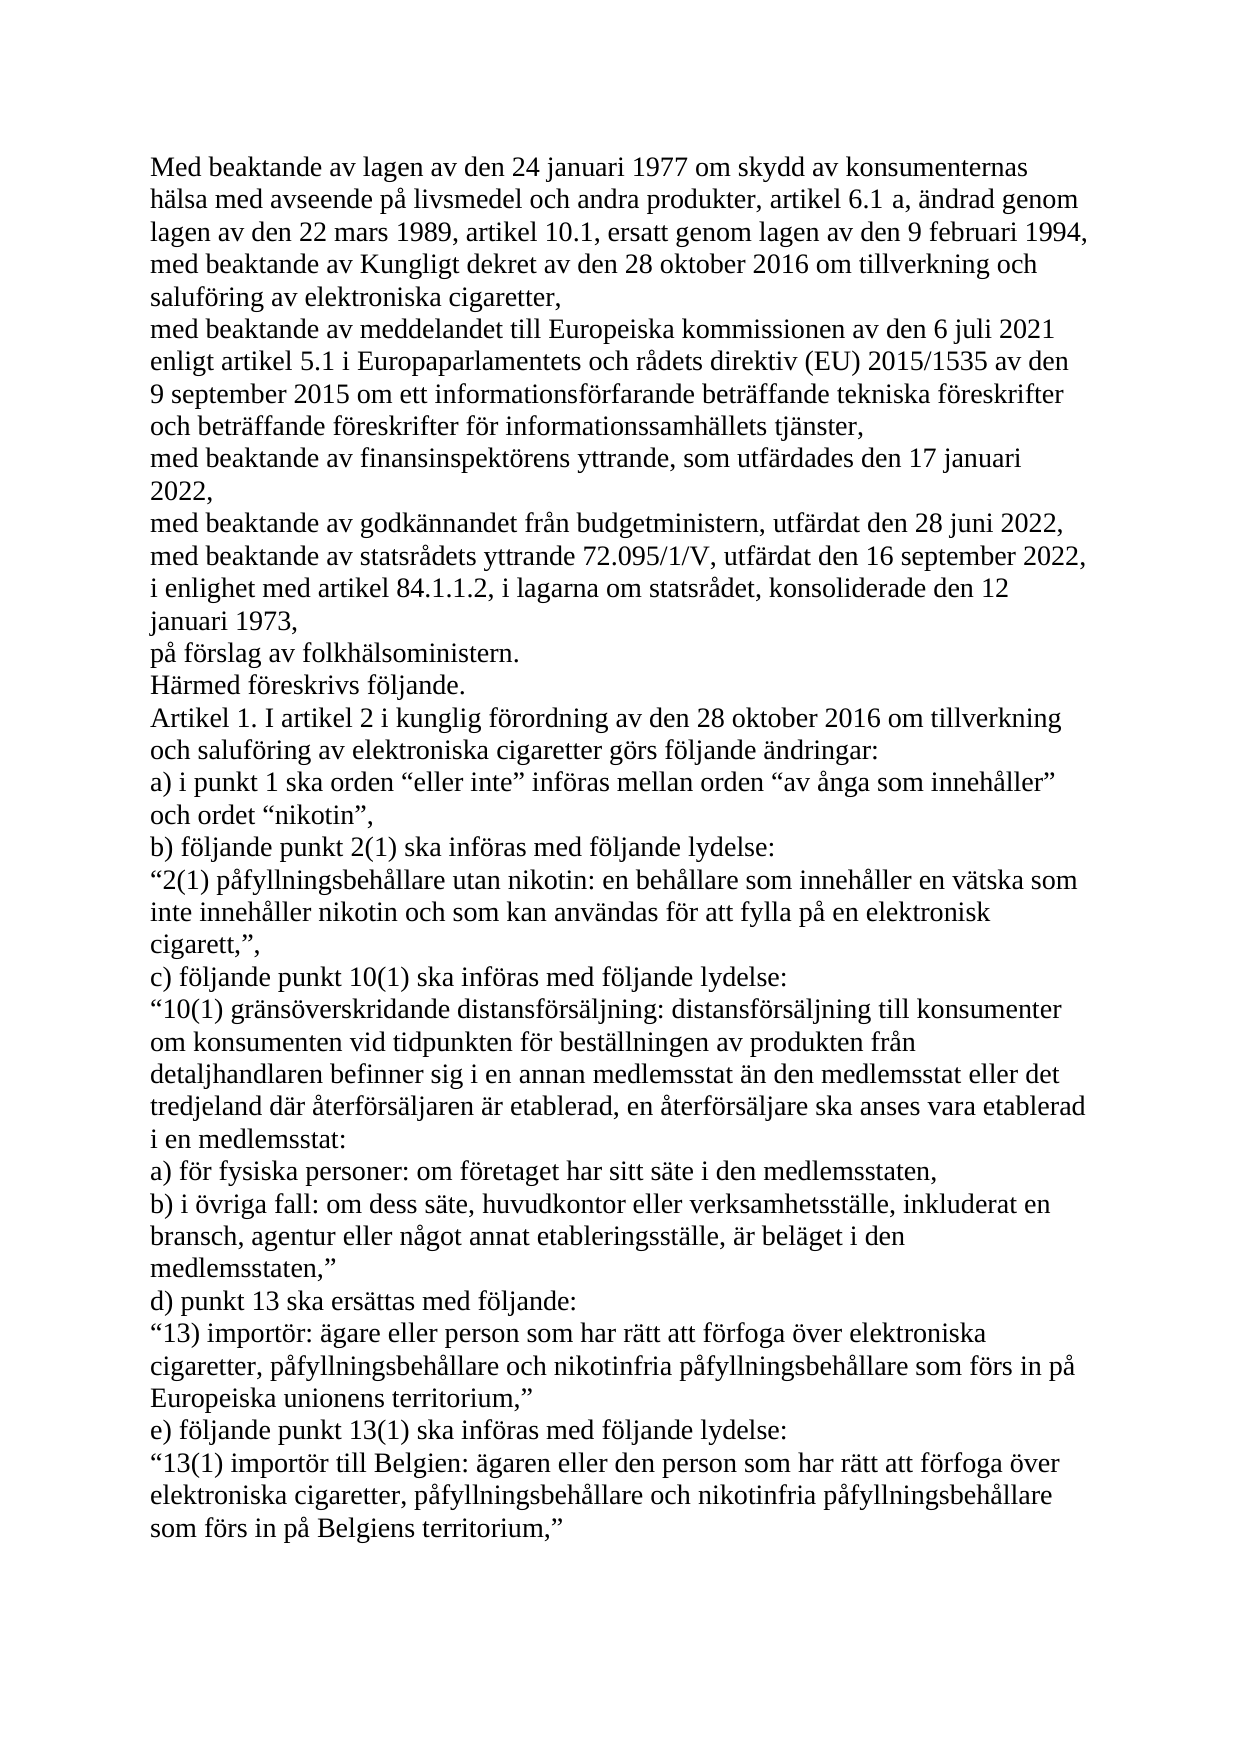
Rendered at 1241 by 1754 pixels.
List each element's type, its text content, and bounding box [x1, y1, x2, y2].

text Med beaktande av lagen av den 24 januari 1977 om skydd av konsumenternas hälsa med avseende på livsmedel och andra produkter, artikel 6.1 a, ändrad genom lagen av den 22 mars 1989, artikel 10.1, ersatt genom lagen av den 9 februari 1994, [150, 150, 1090, 247]
text “13) importör: ägare eller person som har rätt att förfoga över elektroniska cigaretter, påfyllningsbehållare och nikotinfria påfyllningsbehållare som förs in på Europeiska unionens territorium,” e) följande punkt 13(1) ska införas med följande lydelse: [150, 1316, 1090, 1446]
text med beaktande av meddelandet till Europeiska kommissionen av den 6 juli 2021 enligt artikel 5.1 i Europaparlamentets och rådets direktiv (EU) 2015/1535 av den 9 september 2015 om ett informationsförfarande beträffande tekniska föreskrifter och beträffande föreskrifter för informationssamhällets tjänster, [150, 312, 1090, 442]
text med beaktande av finansinspektörens yttrande, som utfärdades den 17 januari 2022, med beaktande av godkännandet från budgetministern, utfärdat den 28 juni 2022, med beaktande av statsrådets yttrande 72.095/1/V, utfärdat den 16 september 2022, i enlighet med artikel 84.1.1.2, i lagarna om statsrådet, konsoliderade den 12 januari 1973, på förslag av folkhälsoministern. Härmed föreskrivs följande. Artikel 1. I artikel 2 i kunglig förordning av den 28 oktober 2016 om tillverkning och saluföring av elektroniska cigaretter görs följande ändringar: a) i punkt 1 ska orden “eller inte” införas mellan orden “av ånga som innehåller” och ordet “nikotin”, b) följande punkt 2(1) ska införas med följande lydelse: “2(1) påfyllningsbehållare utan nikotin: en behållare som innehåller en vätska som inte innehåller nikotin och som kan användas för att fylla på en elektronisk cigarett,”, c) följande punkt 10(1) ska införas med följande lydelse: [150, 442, 1090, 992]
text a) för fysiska personer: om företaget har sitt säte i den medlemsstaten, [150, 1154, 1090, 1187]
text b) i övriga fall: om dess säte, huvudkontor eller verksamhetsställe, inkluderat en bransch, agentur eller något annat etableringsställe, är beläget i den medlemsstaten,” d) punkt 13 ska ersättas med följande: [150, 1187, 1090, 1316]
text “10(1) gränsöverskridande distansförsäljning: distansförsäljning till konsumenter om konsumenten vid tidpunkten för beställningen av produkten från detaljhandlaren befinner sig i en annan medlemsstat än den medlemsstat eller det tredjeland där återförsäljaren är etablerad, en återförsäljare ska anses vara etablerad i en medlemsstat: [150, 992, 1090, 1154]
text “13(1) importör till Belgien: ägaren eller den person som har rätt att förfoga över elektroniska cigaretter, påfyllningsbehållare och nikotinfria påfyllningsbehållare som förs in på Belgiens territorium,” [150, 1446, 1090, 1543]
text med beaktande av Kungligt dekret av den 28 oktober 2016 om tillverkning och saluföring av elektroniska cigaretter, [150, 247, 1090, 312]
